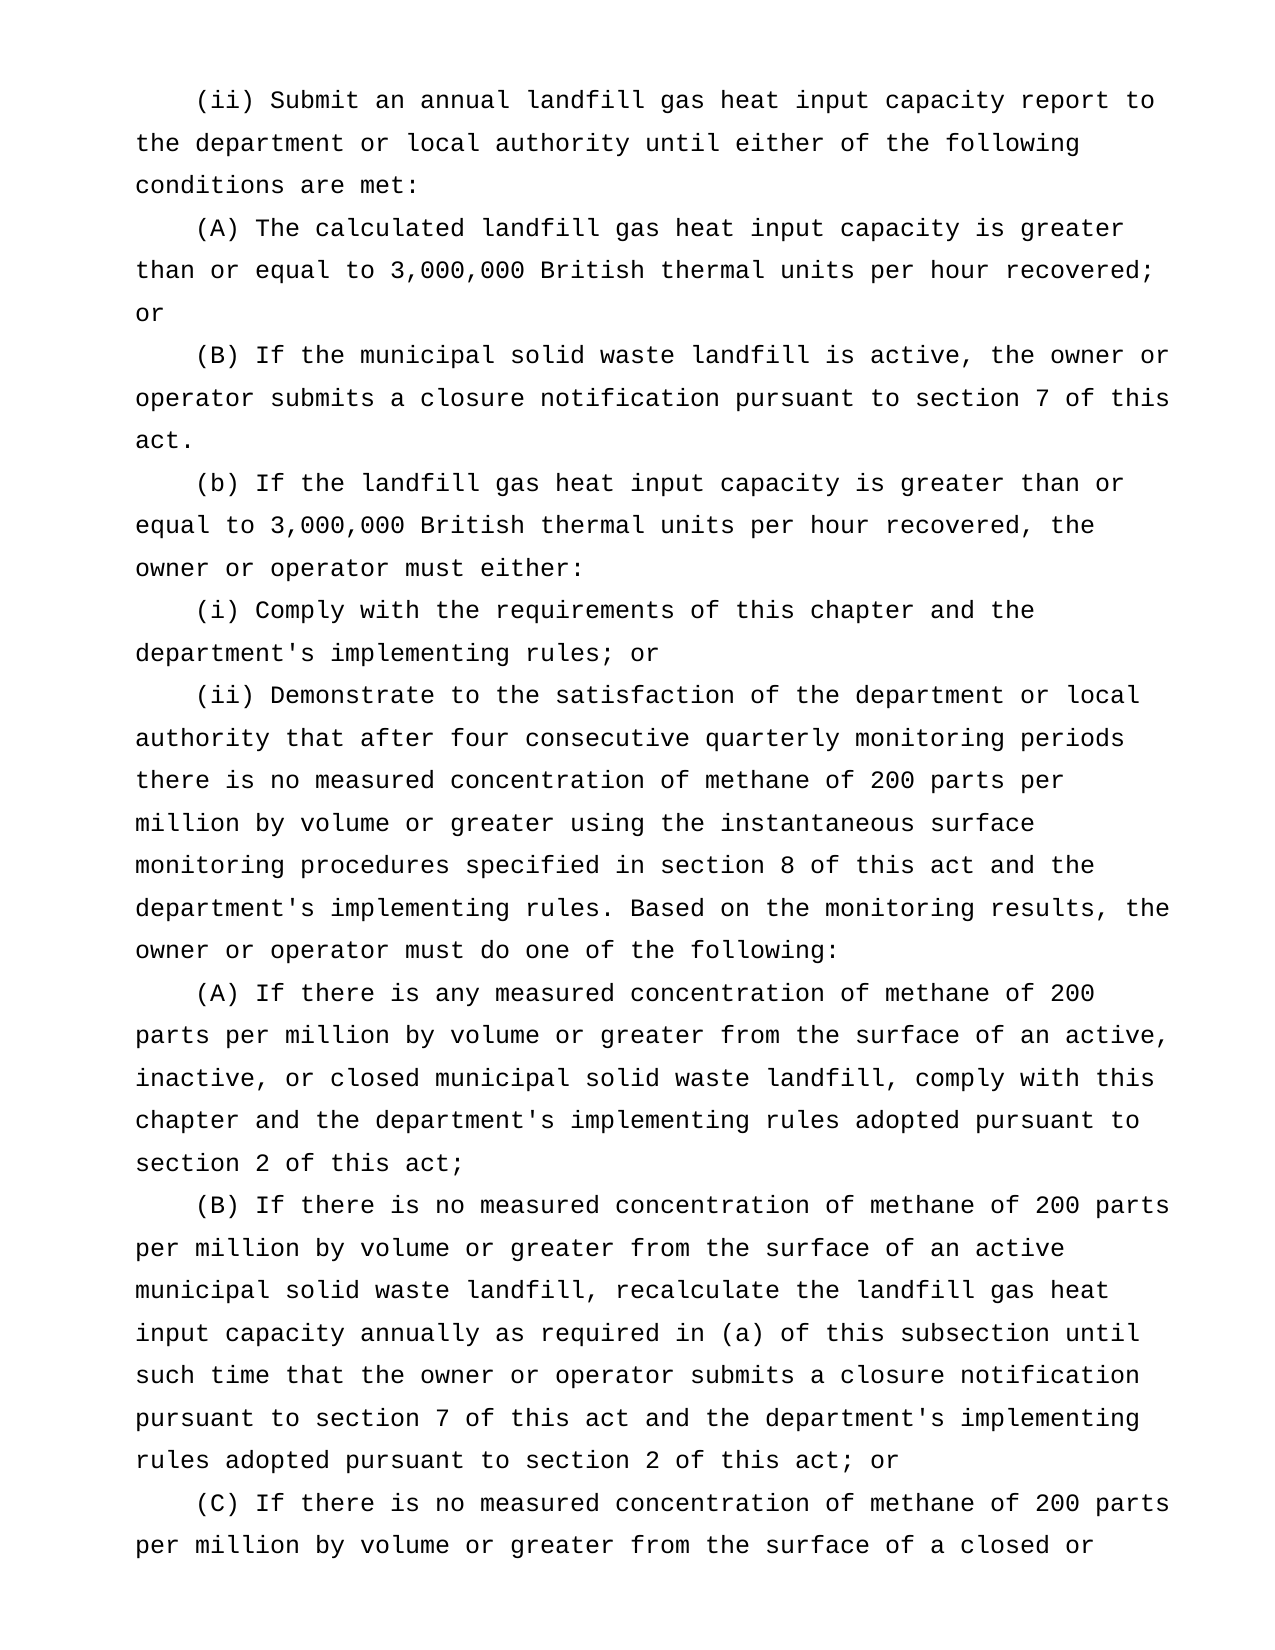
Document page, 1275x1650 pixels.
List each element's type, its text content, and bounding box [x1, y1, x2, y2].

text (A) The calculated landfill gas heat input capacity is greater than or equal to 3,000,000 British thermal units per hour recovered; or [135, 202, 1170, 330]
text (B) If there is no measured concentration of methane of 200 parts per million by volume or greater from the surface of an active municipal solid waste landfill, recalculate the landfill gas heat input capacity annually as required in (a) of this subsection until such time that the owner or operator submits a closure notification pursuant to section 7 of this act and the department's implementing rules adopted pursuant to section 2 of this act; or [135, 1180, 1170, 1477]
text (B) If the municipal solid waste landfill is active, the owner or operator submits a closure notification pursuant to section 7 of this act. [135, 330, 1170, 457]
text (ii) Demonstrate to the satisfaction of the department or local authority that after four consecutive quarterly monitoring periods there is no measured concentration of methane of 200 parts per million by volume or greater using the instantaneous surface monitoring procedures specified in section 8 of this act and the department's implementing rules. Based on the monitoring results, the owner or operator must do one of the following: [135, 670, 1170, 967]
text (A) If there is any measured concentration of methane of 200 parts per million by volume or greater from the surface of an active, inactive, or closed municipal solid waste landfill, comply with this chapter and the department's implementing rules adopted pursuant to section 2 of this act; [135, 967, 1170, 1180]
text (b) If the landfill gas heat input capacity is greater than or equal to 3,000,000 British thermal units per hour recovered, the owner or operator must either: [135, 457, 1170, 585]
text (i) Comply with the requirements of this chapter and the department's implementing rules; or [135, 585, 1170, 670]
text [135, 1477, 1170, 1562]
text (ii) Submit an annual landfill gas heat input capacity report to the department or local authority until either of the following conditions are met: [135, 75, 1170, 202]
